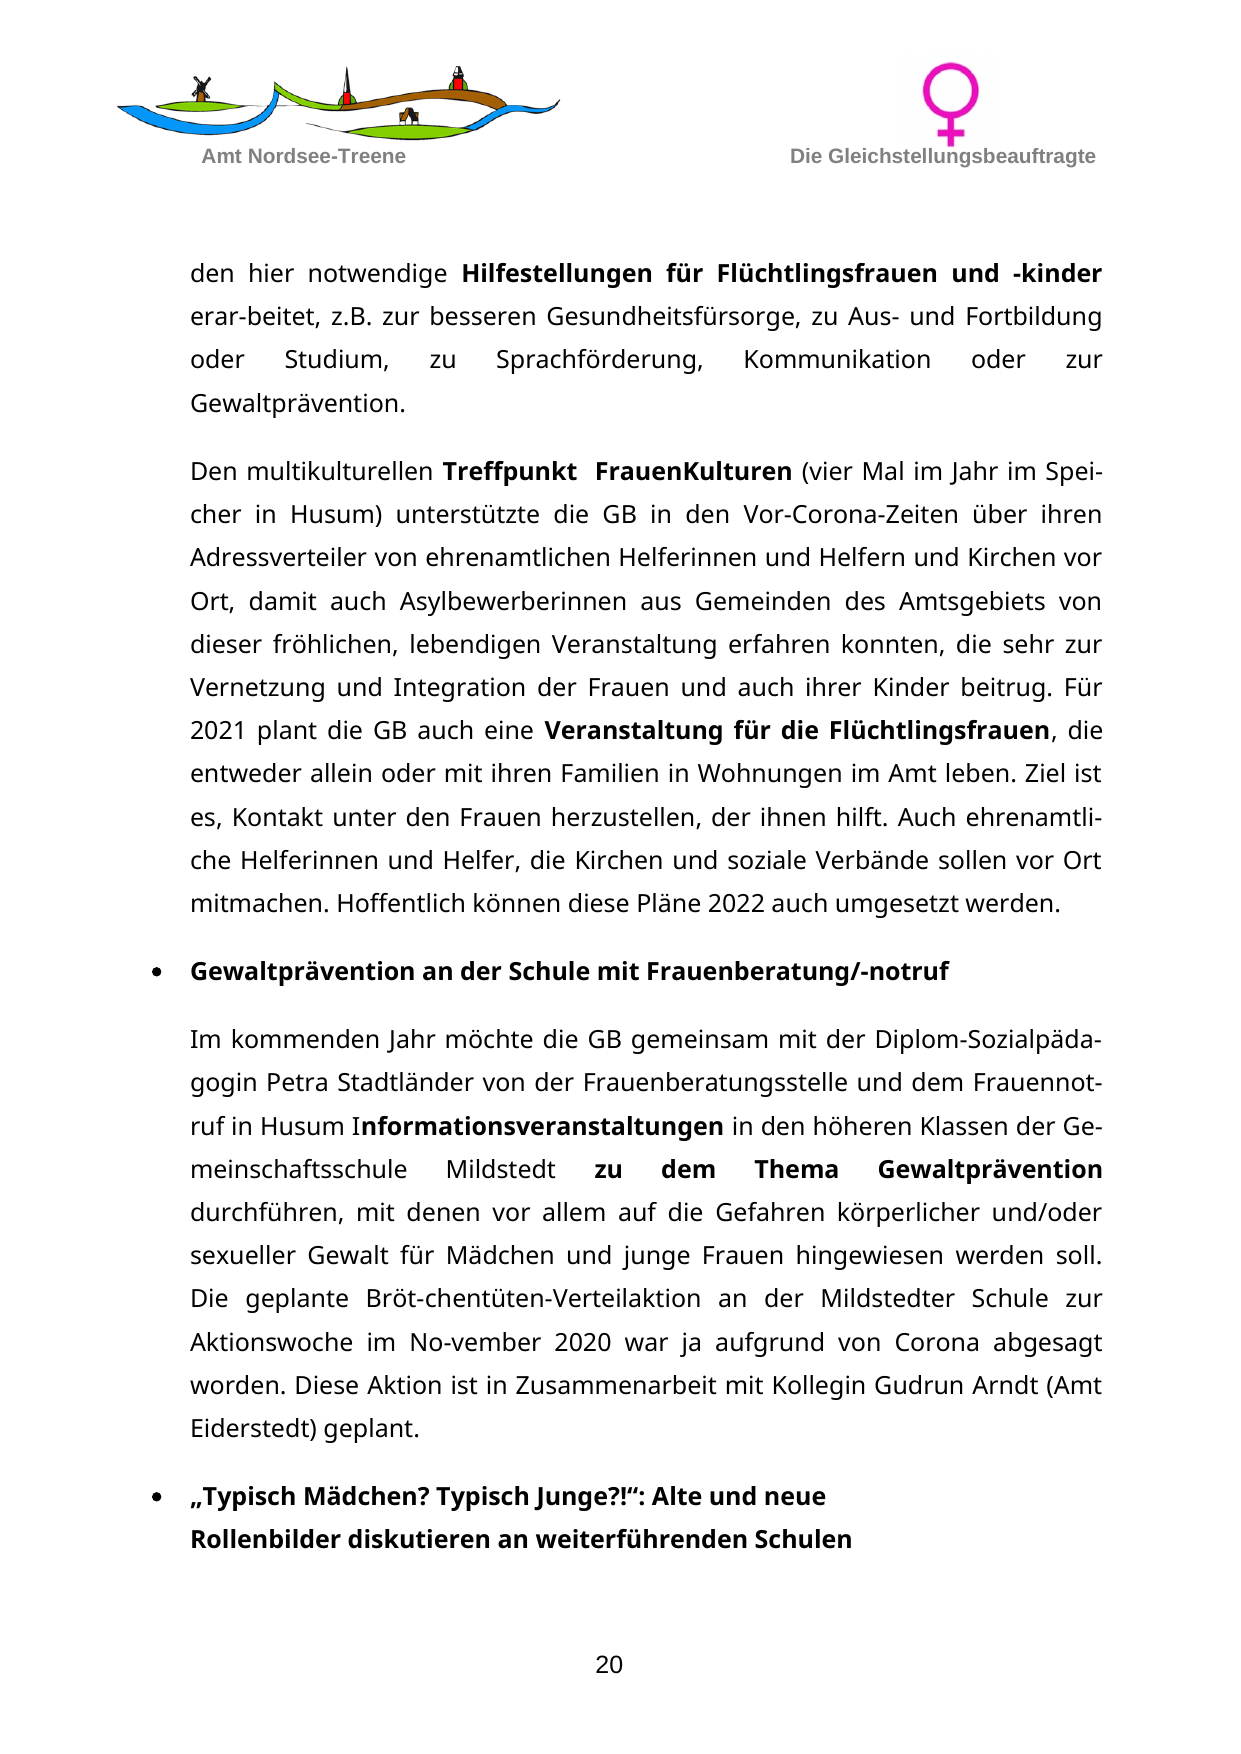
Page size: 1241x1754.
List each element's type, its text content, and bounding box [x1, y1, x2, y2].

list „Typisch Mädchen? Typisch Junge?!“: Alte und neue Rollenbilder diskutieren an weiterführenden Schulen [152, 1471, 1103, 1557]
text Im kommenden Jahr möchte die GB gemeinsam mit der Diplom-Sozialpäda-gogin Petra Stadtländer von der Frauenberatungsstelle und dem Frauennot-ruf in Husum Informationsveranstaltungen in den höheren Klassen der Ge-meinschaftsschule Mildstedt zu dem Thema Gewaltprävention durchführen, mit denen vor allem auf die Gefahren körperlicher und/oder sexueller Gewalt für Mädchen und junge Frauen hingewiesen werden soll. Die geplante Bröt-chentüten-Verteilaktion an der Mildstedter Schule zur Aktionswoche im No-vember 2020 war ja aufgrund von Corona abgesagt worden. Diese Aktion ist in Zusammenarbeit mit Kollegin Gudrun Arndt (Amt Eiderstedt) geplant. [190, 1014, 1103, 1446]
picture [900, 53, 1001, 154]
text Den multikulturellen Treffpunkt FrauenKulturen (vier Mal im Jahr im Spei-cher in Husum) unterstützte die GB in den Vor-Corona-Zeiten über ihren Adressverteiler von ehrenamtlichen Helferinnen und Helfern und Kirchen vor Ort, damit auch Asylbewerberinnen aus Gemeinden des Amtsgebiets von dieser fröhlichen, lebendigen Veranstaltung erfahren konnten, die sehr zur Vernetzung und Integration der Frauen und auch ihrer Kinder beitrug. Für 2021 plant die GB auch eine Veranstaltung für die Flüchtlingsfrauen, die entweder allein oder mit ihren Familien in Wohnungen im Amt leben. Ziel ist es, Kontakt unter den Frauen herzustellen, der ihnen hilft. Auch ehrenamtli-che Helferinnen und Helfer, die Kirchen und soziale Verbände sollen vor Ort mitmachen. Hoffentlich können diese Pläne 2022 auch umgesetzt werden. [190, 446, 1103, 921]
list Gewaltprävention an der Schule mit Frauenberatung/-notruf [152, 946, 1103, 989]
picture [113, 54, 564, 153]
